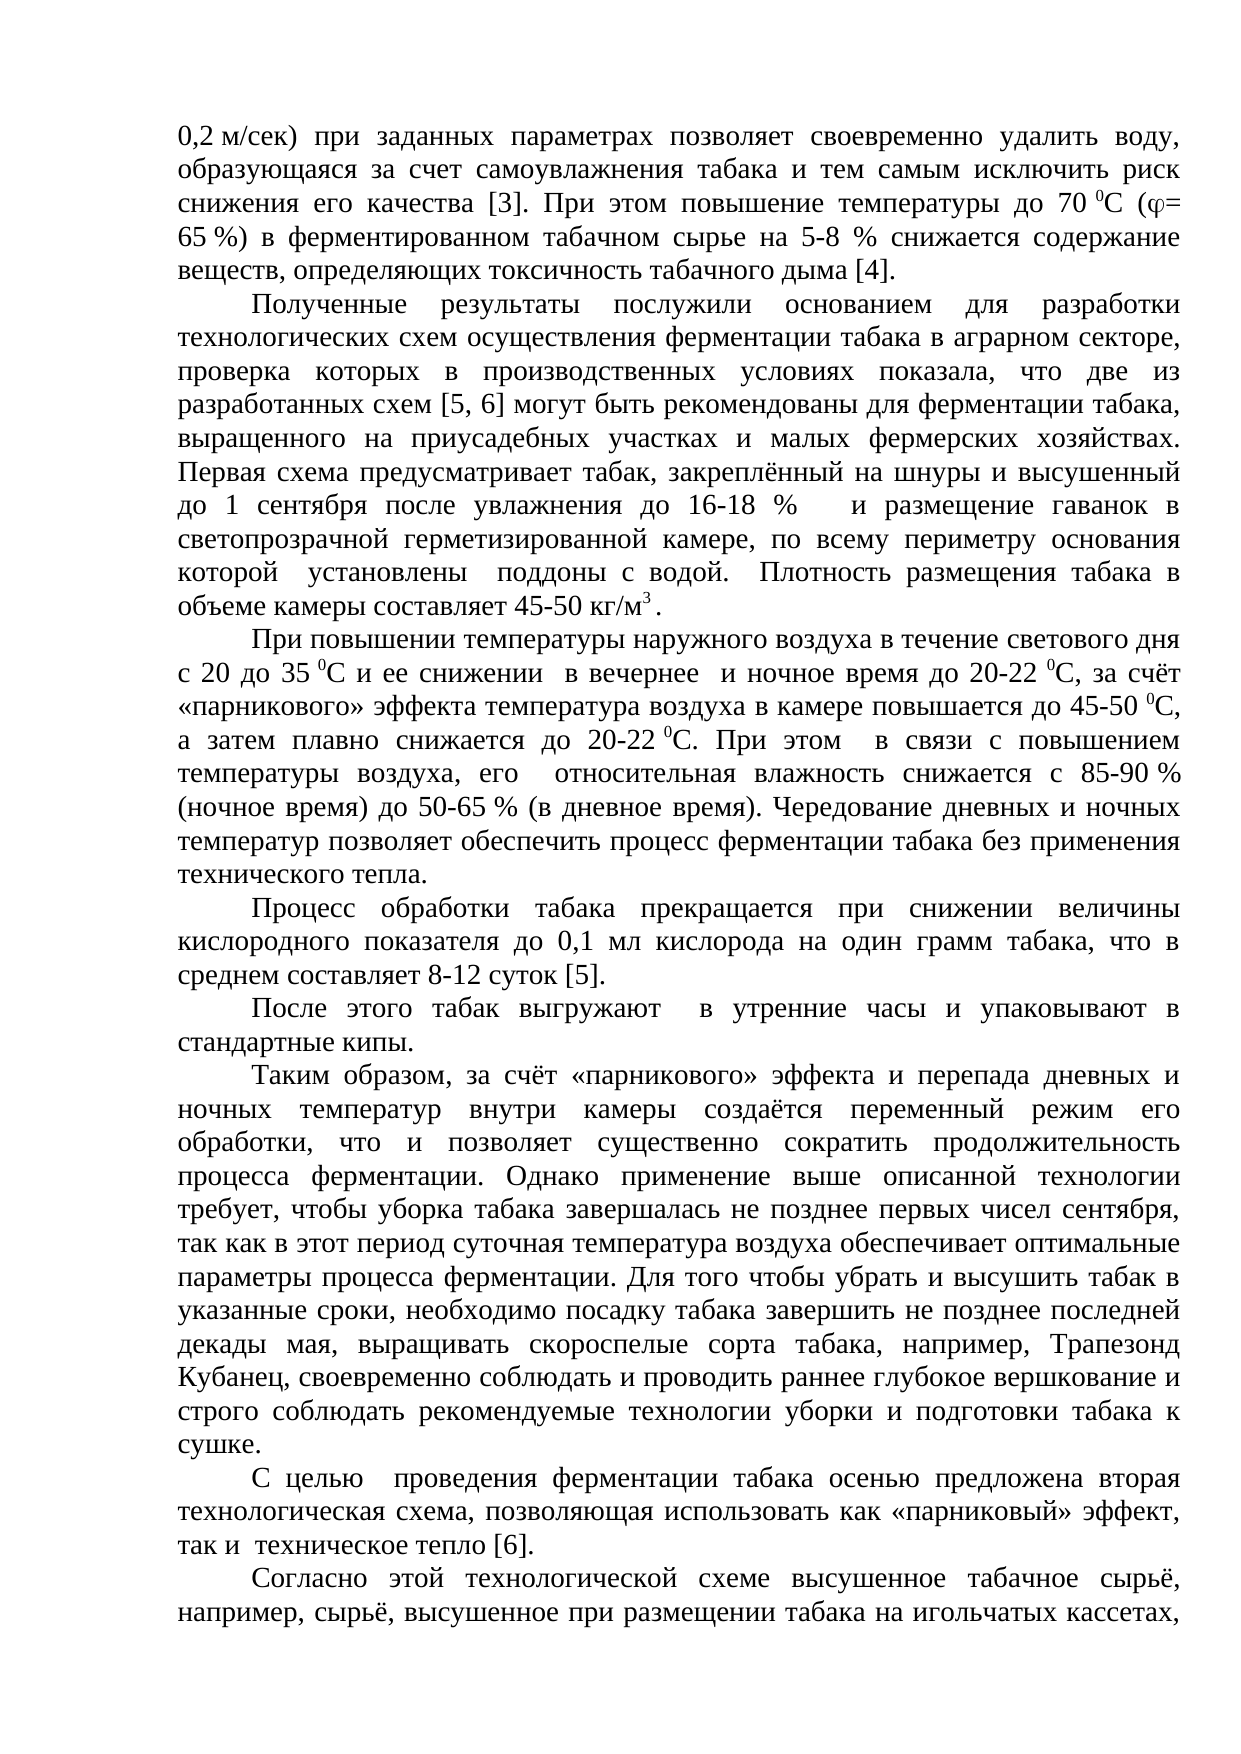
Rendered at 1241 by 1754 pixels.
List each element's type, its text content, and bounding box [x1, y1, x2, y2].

text Процесс обработки табака прекращается при снижении величины кислородного показателя до 0,1 мл кислорода на один грамм табака, что в среднем составляет 8-12 суток [5]. [177, 890, 1181, 990]
text Полученные результаты послужили основанием для разработки технологических схем осуществления ферментации табака в аграрном секторе, проверка которых в производственных условиях показала, что две из разработанных схем [5, 6] могут быть рекомендованы для ферментации табака, выращенного на приусадебных участках и малых фермерских хозяйствах. Первая схема предусматривает табак, закреплённый на шнуры и высушенный до 1 сентября после увлажнения до 16-18 % и размещение гаванок в светопрозрачной герметизированной камере, по всему периметру основания которой установлены поддоны с водой. Плотность размещения табака в объеме камеры составляет 45-50 кг/м3 . [177, 286, 1181, 621]
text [177, 118, 1181, 286]
text При повышении температуры наружного воздуха в течение светового дня с 20 до 35 0С и ее снижении в вечернее и ночное время до 20-22 0С, за счёт «парникового» эффекта температура воздуха в камере повышается до 45-50 0С, а затем плавно снижается до 20-22 0С. При этом в связи с повышением температуры воздуха, его относительная влажность снижается с 85-90 % (ночное время) до 50-65 % (в дневное время). Чередование дневных и ночных температур позволяет обеспечить процесс ферментации табака без применения технического тепла. [177, 621, 1181, 890]
text Таким образом, за счёт «парникового» эффекта и перепада дневных и ночных температур внутри камеры создаётся переменный режим его обработки, что и позволяет существенно сократить продолжительность процесса ферментации. Однако применение выше описанной технологии требует, чтобы уборка табака завершалась не позднее первых чисел сентября, так как в этот период суточная температура воздуха обеспечивает оптимальные параметры процесса ферментации. Для того чтобы убрать и высушить табак в указанные сроки, необходимо посадку табака завершить не позднее последней декады мая, выращивать скороспелые сорта табака, например, Трапезонд Кубанец, своевременно соблюдать и проводить раннее глубокое вершкование и строго соблюдать рекомендуемые технологии уборки и подготовки табака к сушке. [177, 1057, 1181, 1460]
text После этого табак выгружают в утренние часы и упаковывают в стандартные кипы. [177, 990, 1181, 1057]
text С целью проведения ферментации табака осенью предложена вторая технологическая схема, позволяющая использовать как «парниковый» эффект, так и техническое тепло [6]. [177, 1460, 1181, 1561]
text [177, 1561, 1181, 1628]
